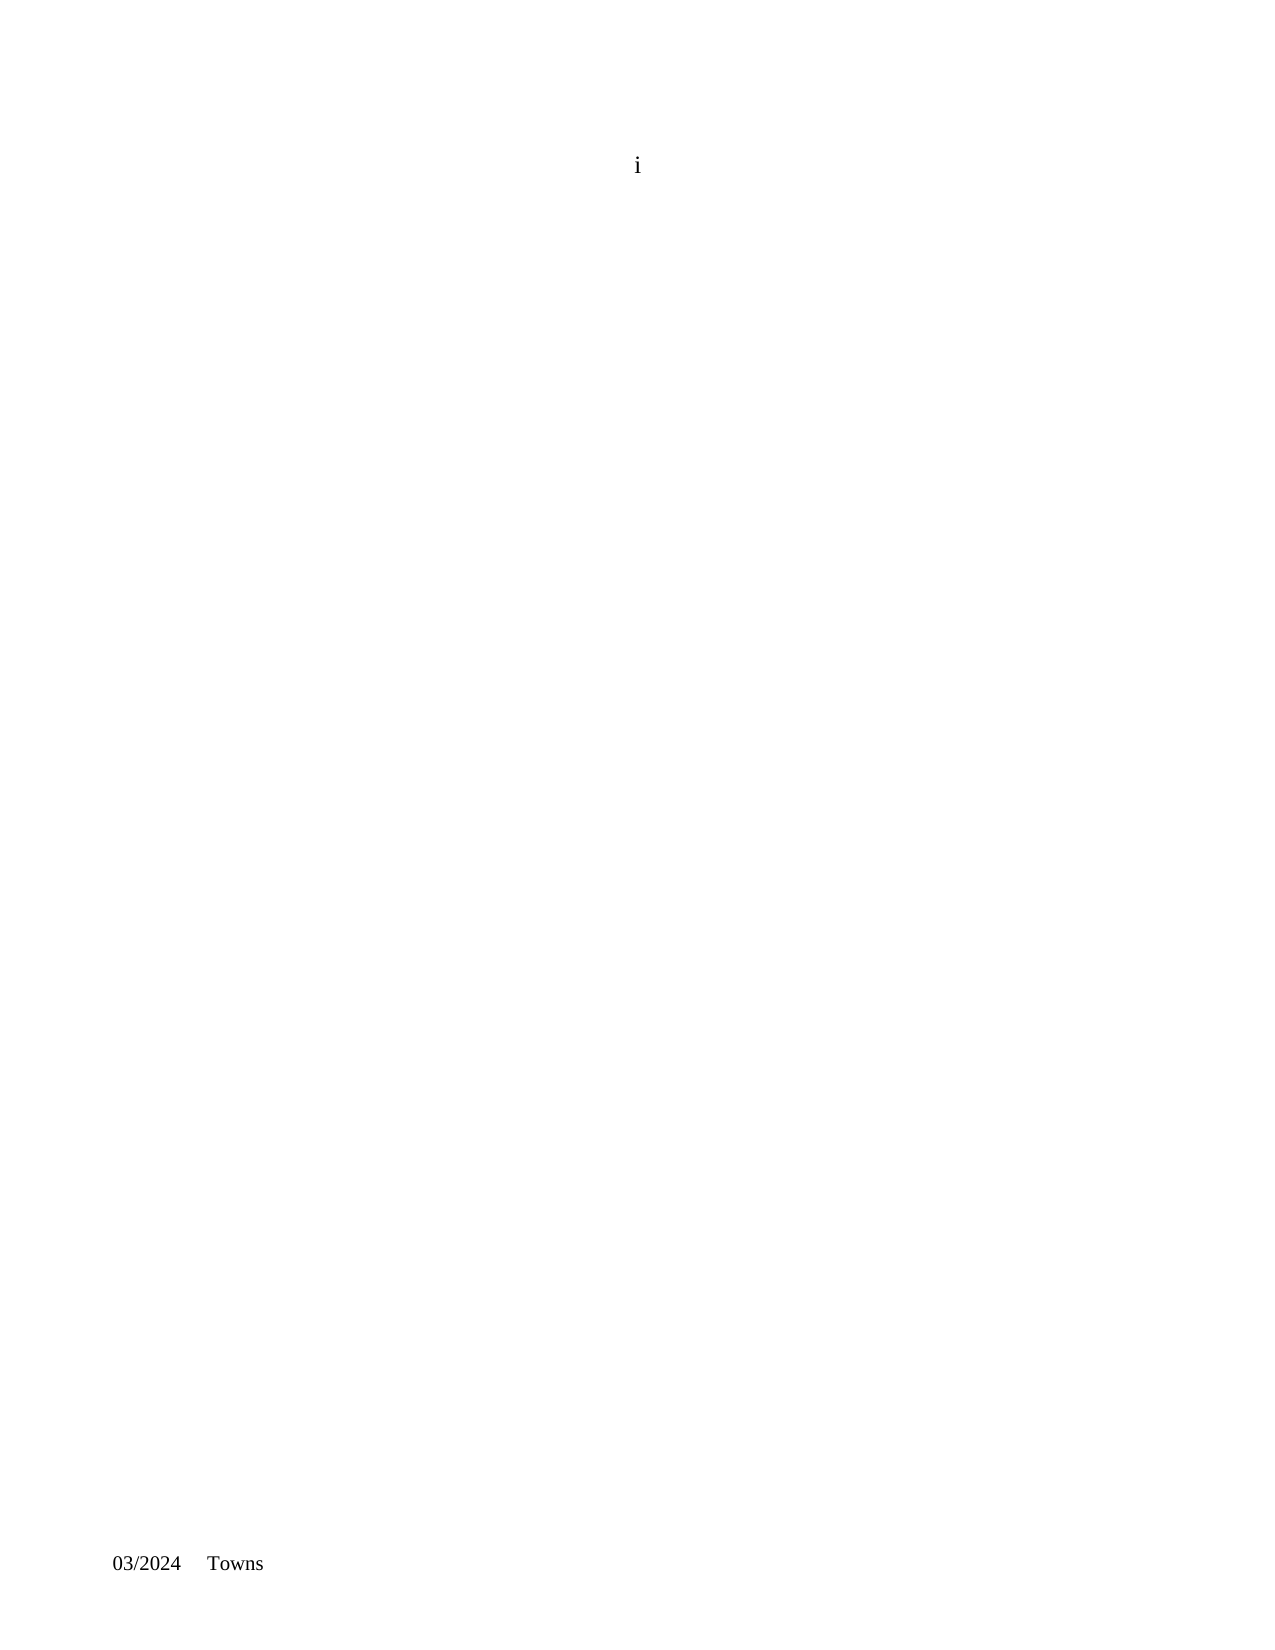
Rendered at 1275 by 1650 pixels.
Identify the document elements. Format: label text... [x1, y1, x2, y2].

text i [112, 150, 1162, 179]
